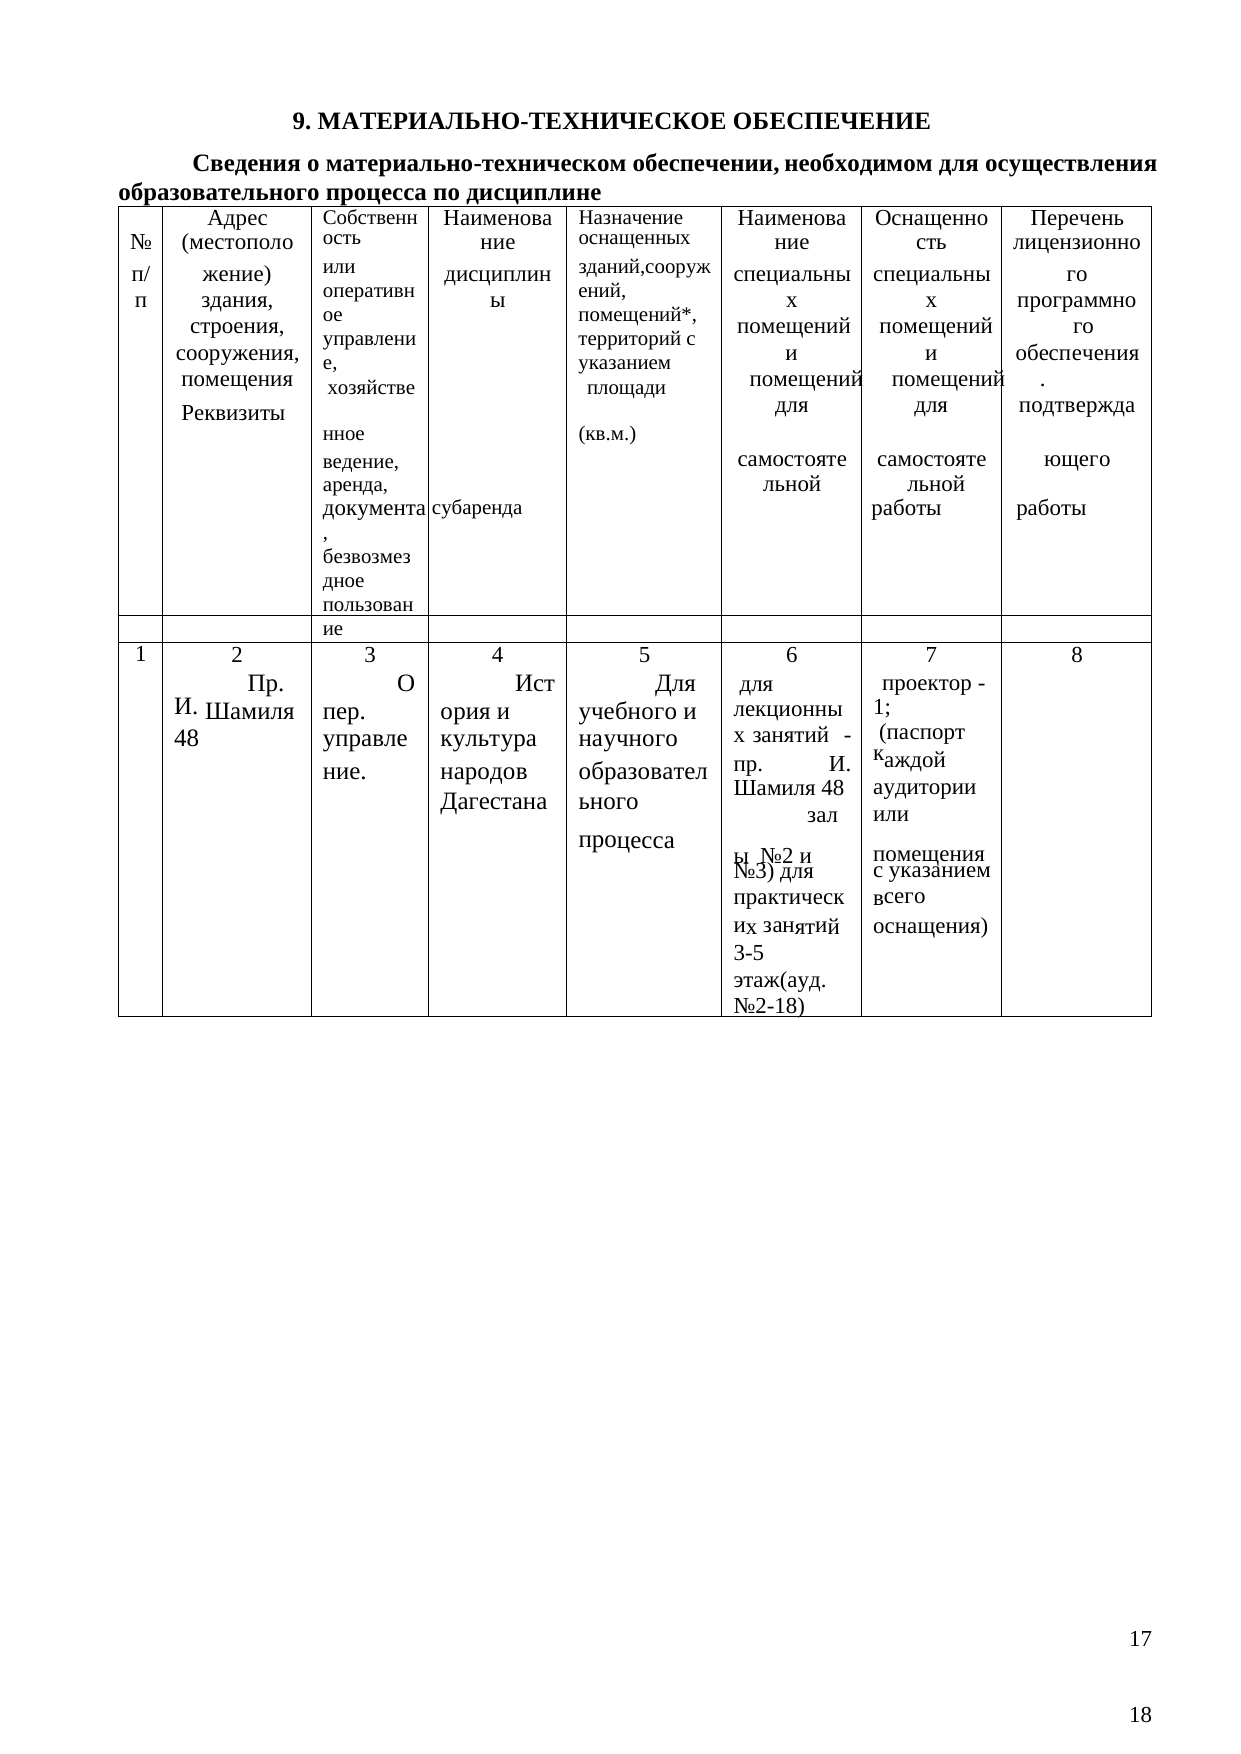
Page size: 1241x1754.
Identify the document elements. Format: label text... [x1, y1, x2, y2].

text ние. народов образовател пр. И. Дагестана ьного [323, 752, 857, 815]
text № (местополо ость ние оснащенных ние сть лицензионно [130, 230, 1154, 254]
text Адрес Собственн Наименова Назначение Наименова Оснащенно Перечень [207, 206, 1154, 230]
text п/ жение) или дисциплин зданий,сооруж специальны специальны го [131, 254, 1154, 286]
text 1 2 3 4 5 6 7 8 Пр. О Ист Для для проектор - [135, 640, 1088, 697]
text сооружения, и и обеспечения помещения хозяйстве площади помещений помещений . Реквизиты [176, 339, 1143, 426]
text 9. МАТЕРИАЛЬНО-ТЕХНИЧЕСКОЕ ОБЕСПЕЧЕНИЕ [292, 106, 1154, 135]
text процесса ы №2 и помещения №3) для с указанием практическ всего [578, 815, 995, 911]
text этаж(ауд. №2-18) [733, 966, 831, 1018]
text 48 управле культура научного х занятий - (паспорт [174, 724, 1154, 752]
text , безвозмез дное пользован ие [323, 521, 418, 640]
text их занятий оснащения) 3-5 [733, 911, 993, 966]
text И. Шамиля пер. ория и учебного и лекционны 1; [174, 698, 1154, 724]
text п здания, ы х х программно строения, помещений помещений го [134, 286, 1142, 339]
text ведение, самостояте самостояте ющего аренда, льной льной документа субаренда работы работы [323, 445, 1132, 521]
text 17 [1129, 1624, 1154, 1651]
text нное (кв.м.) [323, 426, 1154, 445]
text Сведения о материально-техническом обеспечении,необходимом для осуществления образовательного процесса по дисциплине [118, 149, 1157, 206]
